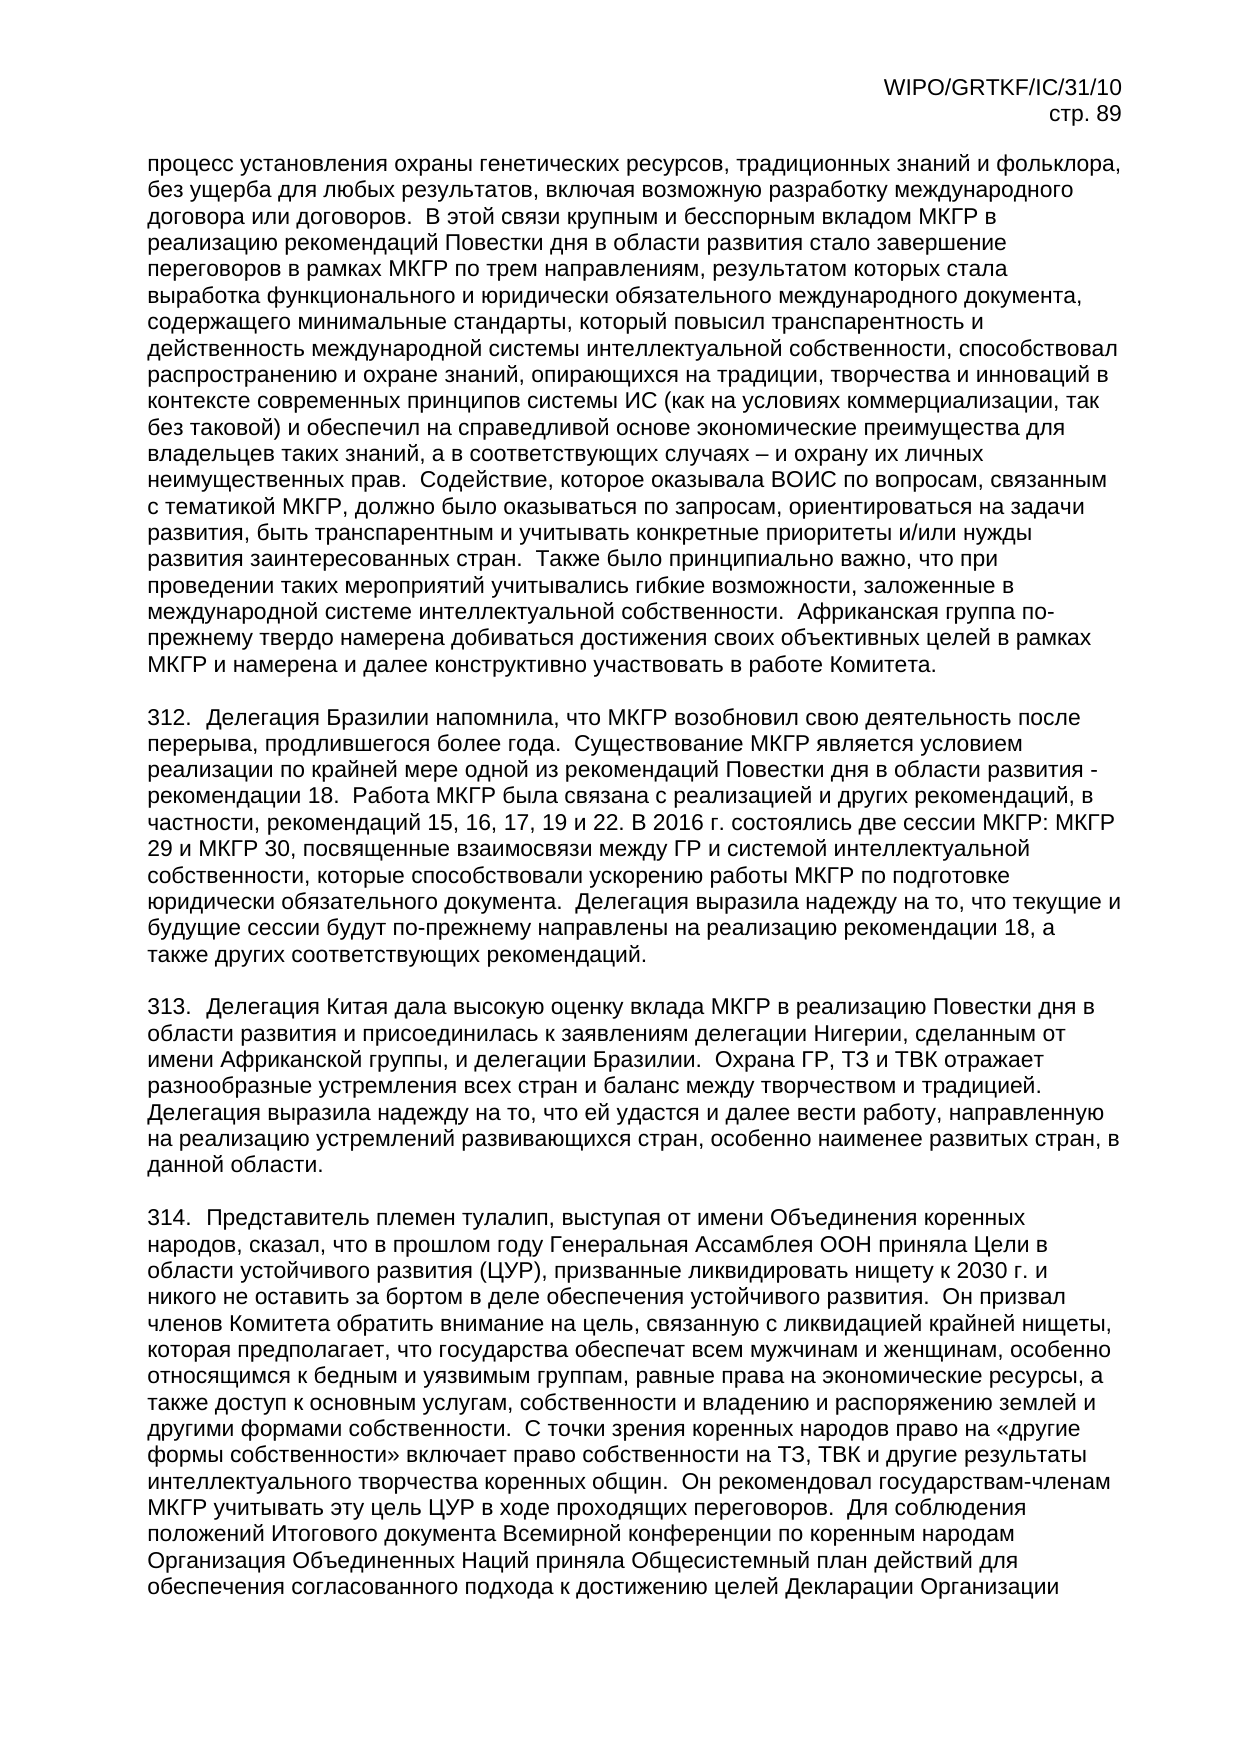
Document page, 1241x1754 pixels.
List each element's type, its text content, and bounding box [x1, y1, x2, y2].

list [147, 1204, 1122, 1599]
list Делегация Бразилии напомнила, что МКГР возобновил свою деятельность после перерыва, продлившегося более года. Существование МКГР является условием реализации по крайней мере одной из рекомендаций Повестки дня в области развития - рекомендации 18. Работа МКГР была связана с реализацией и других рекомендаций, в частности, рекомендаций 15, 16, 17, 19 и 22. В 2016 г. состоялись две сессии МКГР: МКГР 29 и МКГР 30, посвященные взаимосвязи между ГР и системой интеллектуальной собственности, которые способствовали ускорению работы МКГР по подготовке юридически обязательного документа. Делегация выразила надежду на то, что текущие и будущие сессии будут по-прежнему направлены на реализацию рекомендации 18, а также других соответствующих рекомендаций. [147, 703, 1122, 967]
list Делегация Китая дала высокую оценку вклада МКГР в реализацию Повестки дня в области развития и присоединилась к заявлениям делегации Нигерии, сделанным от имени Африканской группы, и делегации Бразилии. Охрана ГР, ТЗ и ТВК отражает разнообразные устремления всех стран и баланс между творчеством и традицией. Делегация выразила надежду на то, что ей удастся и далее вести работу, направленную на реализацию устремлений развивающихся стран, особенно наименее развитых стран, в данной области. [147, 993, 1122, 1178]
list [147, 150, 1122, 677]
